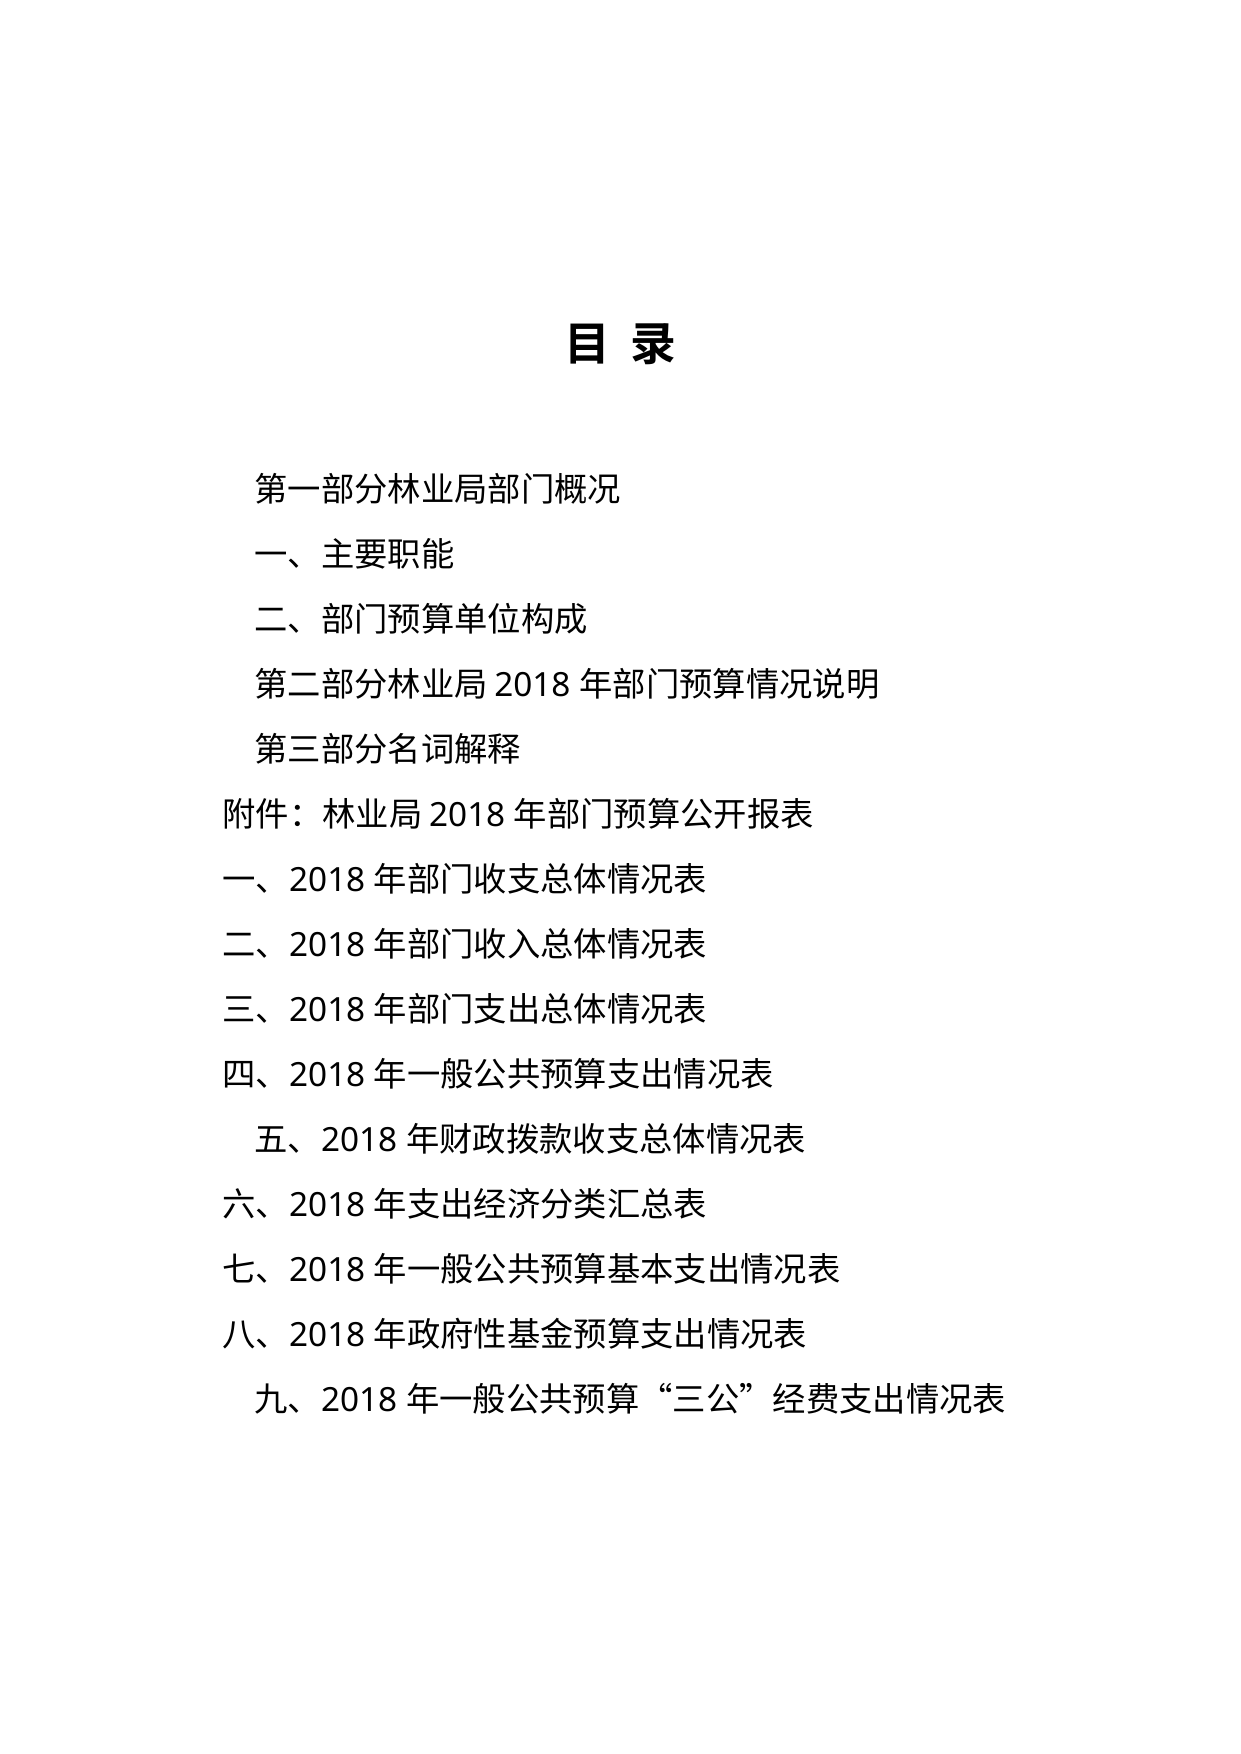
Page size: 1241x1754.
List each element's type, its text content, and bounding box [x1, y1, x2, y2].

text 附件：林业局2018 年部门预算公开报表 [187, 779, 1053, 844]
text 八、2018 年政府性基金预算支出情况表 [187, 1299, 1053, 1364]
text 二、部门预算单位构成 [187, 584, 1053, 649]
text 六、2018 年支出经济分类汇总表 [187, 1169, 1053, 1234]
text 九、2018 年一般公共预算“三公”经费支出情况表 [187, 1364, 1053, 1429]
text 一、2018 年部门收支总体情况表 [187, 844, 1053, 909]
text 第一部分林业局部门概况 [187, 454, 1053, 519]
text 五、2018 年财政拨款收支总体情况表 [187, 1104, 1053, 1169]
text 三、2018 年部门支出总体情况表 [187, 974, 1053, 1039]
text 一、主要职能 [187, 519, 1053, 584]
text 二、2018 年部门收入总体情况表 [187, 909, 1053, 974]
text 目 录 [187, 292, 1053, 389]
text 四、2018 年一般公共预算支出情况表 [187, 1039, 1053, 1104]
text 第二部分林业局2018 年部门预算情况说明 [187, 649, 1053, 714]
text 第三部分名词解释 [187, 714, 1053, 779]
text 七、2018 年一般公共预算基本支出情况表 [187, 1234, 1053, 1299]
